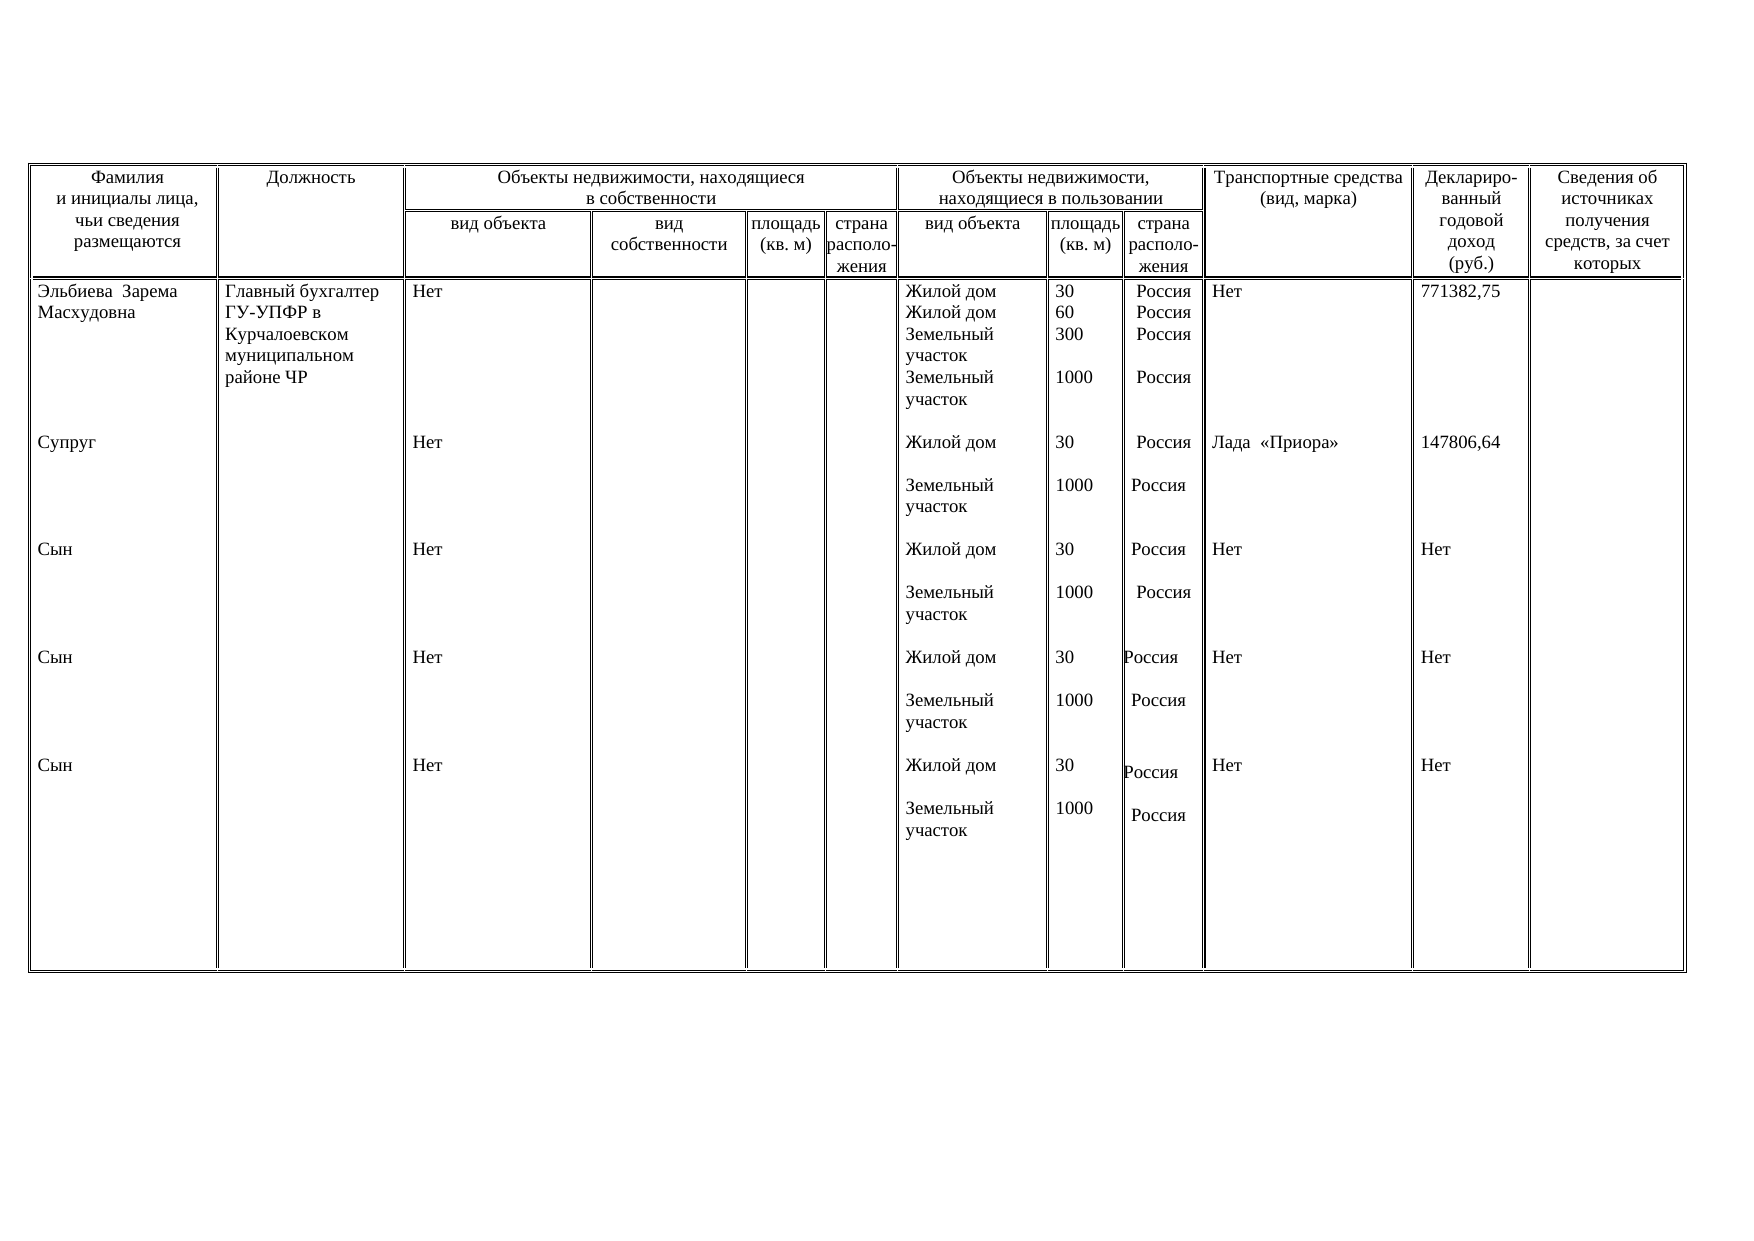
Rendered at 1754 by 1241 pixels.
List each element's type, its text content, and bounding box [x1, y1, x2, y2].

table_cell площадь (кв. м) [1049, 212, 1122, 276]
table_cell [825, 276, 898, 969]
table_cell Россия Россия Россия Россия Россия Россия Россия Россия Россия Россия Россия Россия [1123, 276, 1204, 969]
table_header Объекты недвижимости, находящиеся в собственности [405, 164, 898, 209]
table_cell Жилой дом Жилой дом Земельный участок Земельный участок Жилой дом Земельный участок Жилой дом Земельный участок Жилой дом Земельный участок Жилой дом Земельный участок [898, 280, 1047, 969]
table_cell [592, 280, 746, 969]
table_header Фамилия и инициалы лица, чьи сведения размещаются [31, 166, 217, 276]
table_header Транспортные средства (вид, марка) [1204, 164, 1413, 276]
table_cell 30 60 300 1000 30 1000 30 1000 30 1000 30 1000 [1048, 280, 1123, 969]
table_cell вид объекта [899, 212, 1046, 276]
table_cell вид объекта [406, 212, 590, 276]
table_header Должность [217, 166, 404, 276]
table_cell [746, 280, 825, 969]
table_cell [1530, 276, 1683, 969]
table_cell страна располо-жения [827, 212, 896, 276]
table_header Объекты недвижимости, находящиеся в пользовании [898, 164, 1204, 209]
table_cell Главный бухгалтер ГУ-УПФР в Курчалоевском муниципальном районе ЧР [217, 280, 404, 969]
table_header Сведения об источниках получения средств, за счет которых совершена сделка (вид приобретенного имущества, источники) [1530, 166, 1683, 276]
table_header Деклариро-ванный годовой доход (руб.) [1413, 164, 1530, 276]
table_cell Нет Лада «Приора» Нет Нет Нет [1204, 276, 1413, 969]
table_cell площадь (кв. м) [748, 212, 824, 276]
table_cell страна располо-жения [1125, 212, 1202, 276]
table_cell вид собственности [593, 212, 745, 276]
table_cell Эльбиева Зарема Масхудовна Супруг Сын Сын Сын [31, 276, 217, 969]
table_cell 771382,75 147806,64 Нет Нет Нет [1413, 276, 1530, 969]
table_cell Нет Нет Нет Нет Нет [405, 276, 592, 969]
